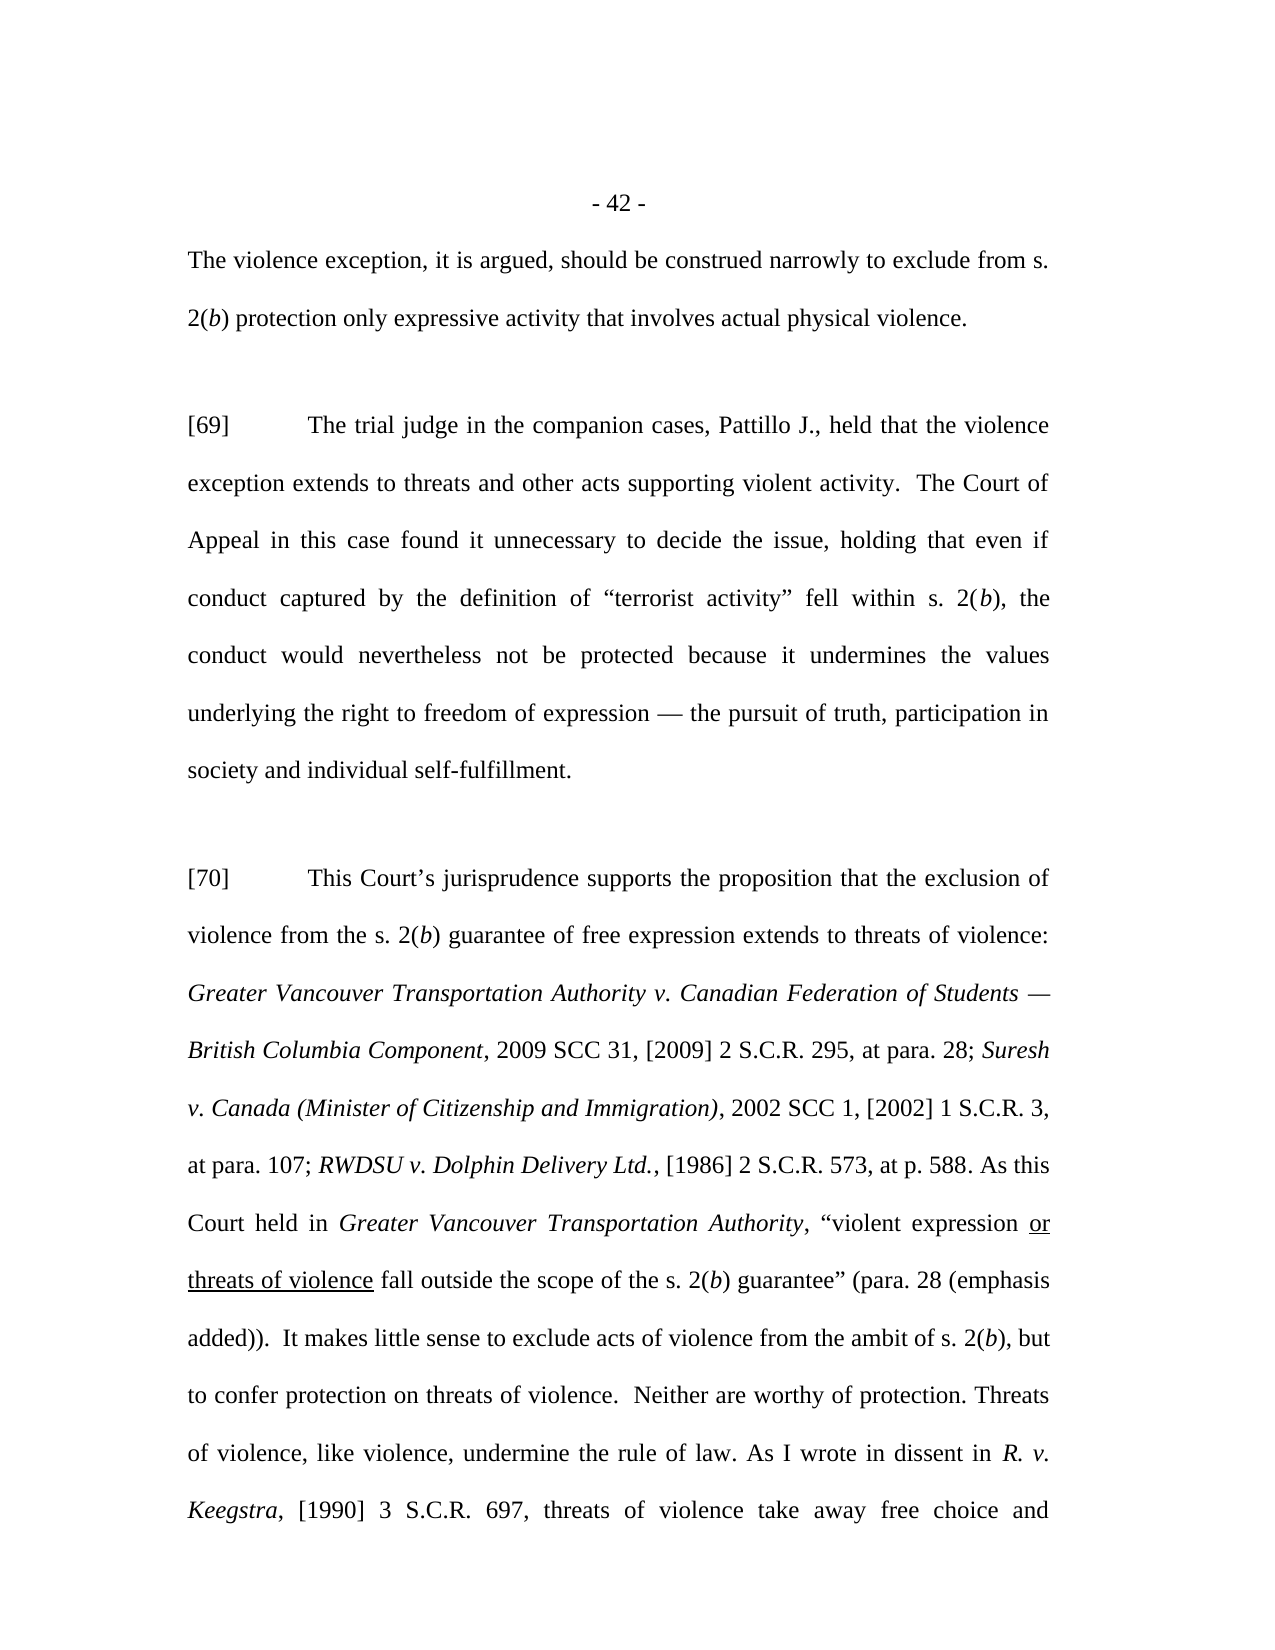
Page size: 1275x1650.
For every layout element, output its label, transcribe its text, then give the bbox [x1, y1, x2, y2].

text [187, 245, 1050, 331]
text The trial judge in the companion cases, Pattillo J., held that the violence exception extends to threats and other acts supporting violent activity. The Court of Appeal in this case found it unnecessary to decide the issue, holding that even if conduct captured by the definition of “terrorist activity” fell within s. 2(b), the conduct would nevertheless not be protected because it undermines the values underlying the right to freedom of expression — the pursuit of truth, participation in society and individual self-fulfillment. [187, 410, 1050, 784]
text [187, 863, 1050, 1524]
